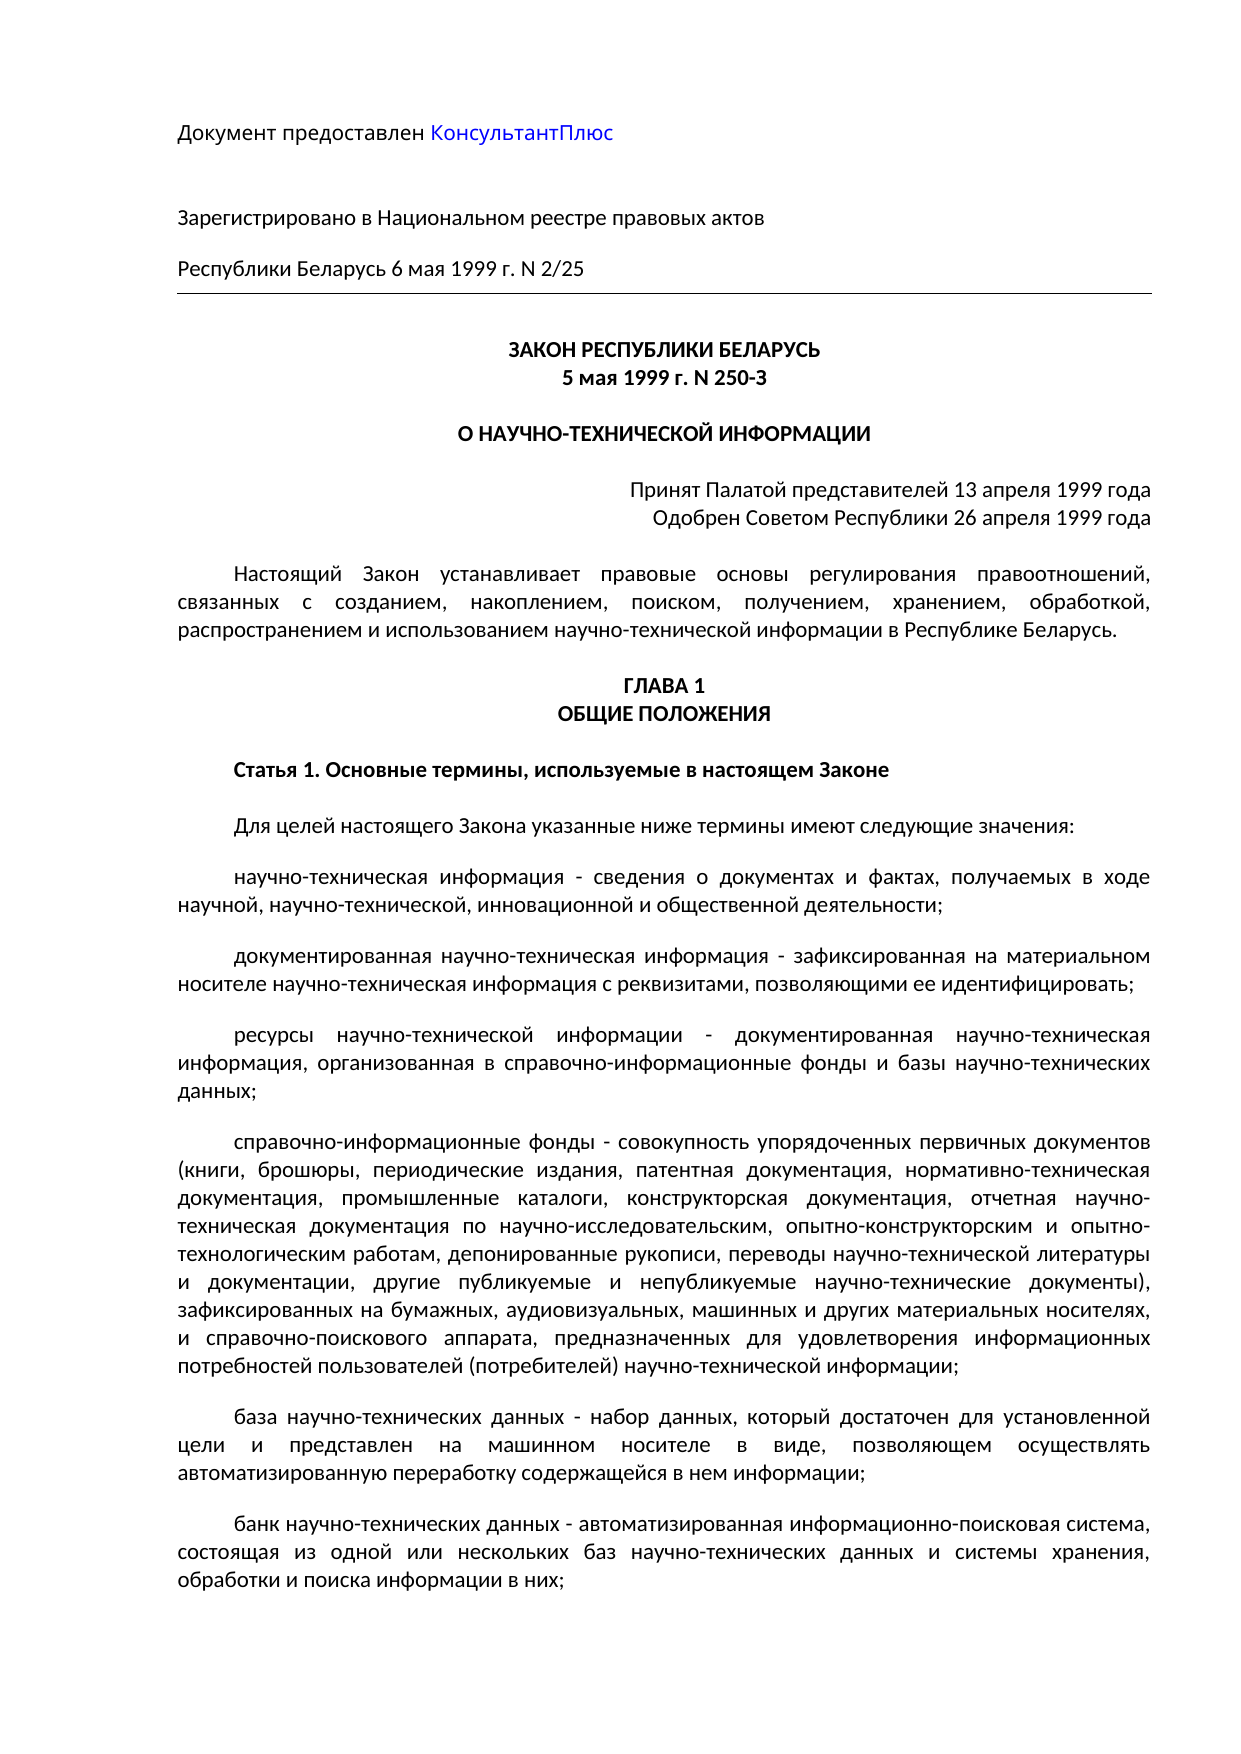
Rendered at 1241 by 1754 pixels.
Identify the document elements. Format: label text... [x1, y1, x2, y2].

text справочно-информационные фонды - совокупность упорядоченных первичных документов (книги, брошюры, периодические издания, патентная документация, нормативно-техническая документация, промышленные каталоги, конструкторская документация, отчетная научно-техническая документация по научно-исследовательским, опытно-конструкторским и опытно-технологическим работам, депонированные рукописи, переводы научно-технической литературы и документации, другие публикуемые и непубликуемые научно-технические документы), зафиксированных на бумажных, аудиовизуальных, машинных и других материальных носителях, и справочно-поискового аппарата, предназначенных для удовлетворения информационных потребностей пользователей (потребителей) научно-технической информации; [177, 1127, 1152, 1379]
title 5 мая 1999 г. N 250-З [177, 363, 1152, 391]
text Республики Беларусь 6 мая 1999 г. N 2/25 [177, 254, 1152, 282]
text Статья 1. Основные термины, используемые в настоящем Законе [177, 755, 1152, 783]
text ресурсы научно-технической информации - документированная научно-техническая информация, организованная в справочно-информационные фонды и базы научно-технических данных; [177, 1020, 1152, 1104]
text Принят Палатой представителей 13 апреля 1999 года [177, 475, 1152, 503]
text банк научно-технических данных - автоматизированная информационно-поисковая система, состоящая из одной или нескольких баз научно-технических данных и системы хранения, обработки и поиска информации в них; [177, 1509, 1152, 1593]
text научно-техническая информация - сведения о документах и фактах, получаемых в ходе научной, научно-технической, инновационной и общественной деятельности; [177, 862, 1152, 918]
text Одобрен Советом Республики 26 апреля 1999 года [177, 503, 1152, 531]
title ЗАКОН РЕСПУБЛИКИ БЕЛАРУСЬ [177, 335, 1152, 363]
text Для целей настоящего Закона указанные ниже термины имеют следующие значения: [177, 811, 1152, 839]
title Документ предоставлен КонсультантПлюс [177, 118, 1152, 175]
title О НАУЧНО-ТЕХНИЧЕСКОЙ ИНФОРМАЦИИ [177, 419, 1152, 447]
title ГЛАВА 1 [177, 671, 1152, 699]
text Зарегистрировано в Национальном реестре правовых актов [177, 203, 1152, 231]
text документированная научно-техническая информация - зафиксированная на материальном носителе научно-техническая информация с реквизитами, позволяющими ее идентифицировать; [177, 941, 1152, 997]
title ОБЩИЕ ПОЛОЖЕНИЯ [177, 699, 1152, 727]
text база научно-технических данных - набор данных, который достаточен для установленной цели и представлен на машинном носителе в виде, позволяющем осуществлять автоматизированную переработку содержащейся в нем информации; [177, 1402, 1152, 1486]
text Настоящий Закон устанавливает правовые основы регулирования правоотношений, связанных с созданием, накоплением, поиском, получением, хранением, обработкой, распространением и использованием научно-технической информации в Республике Беларусь. [177, 559, 1152, 643]
